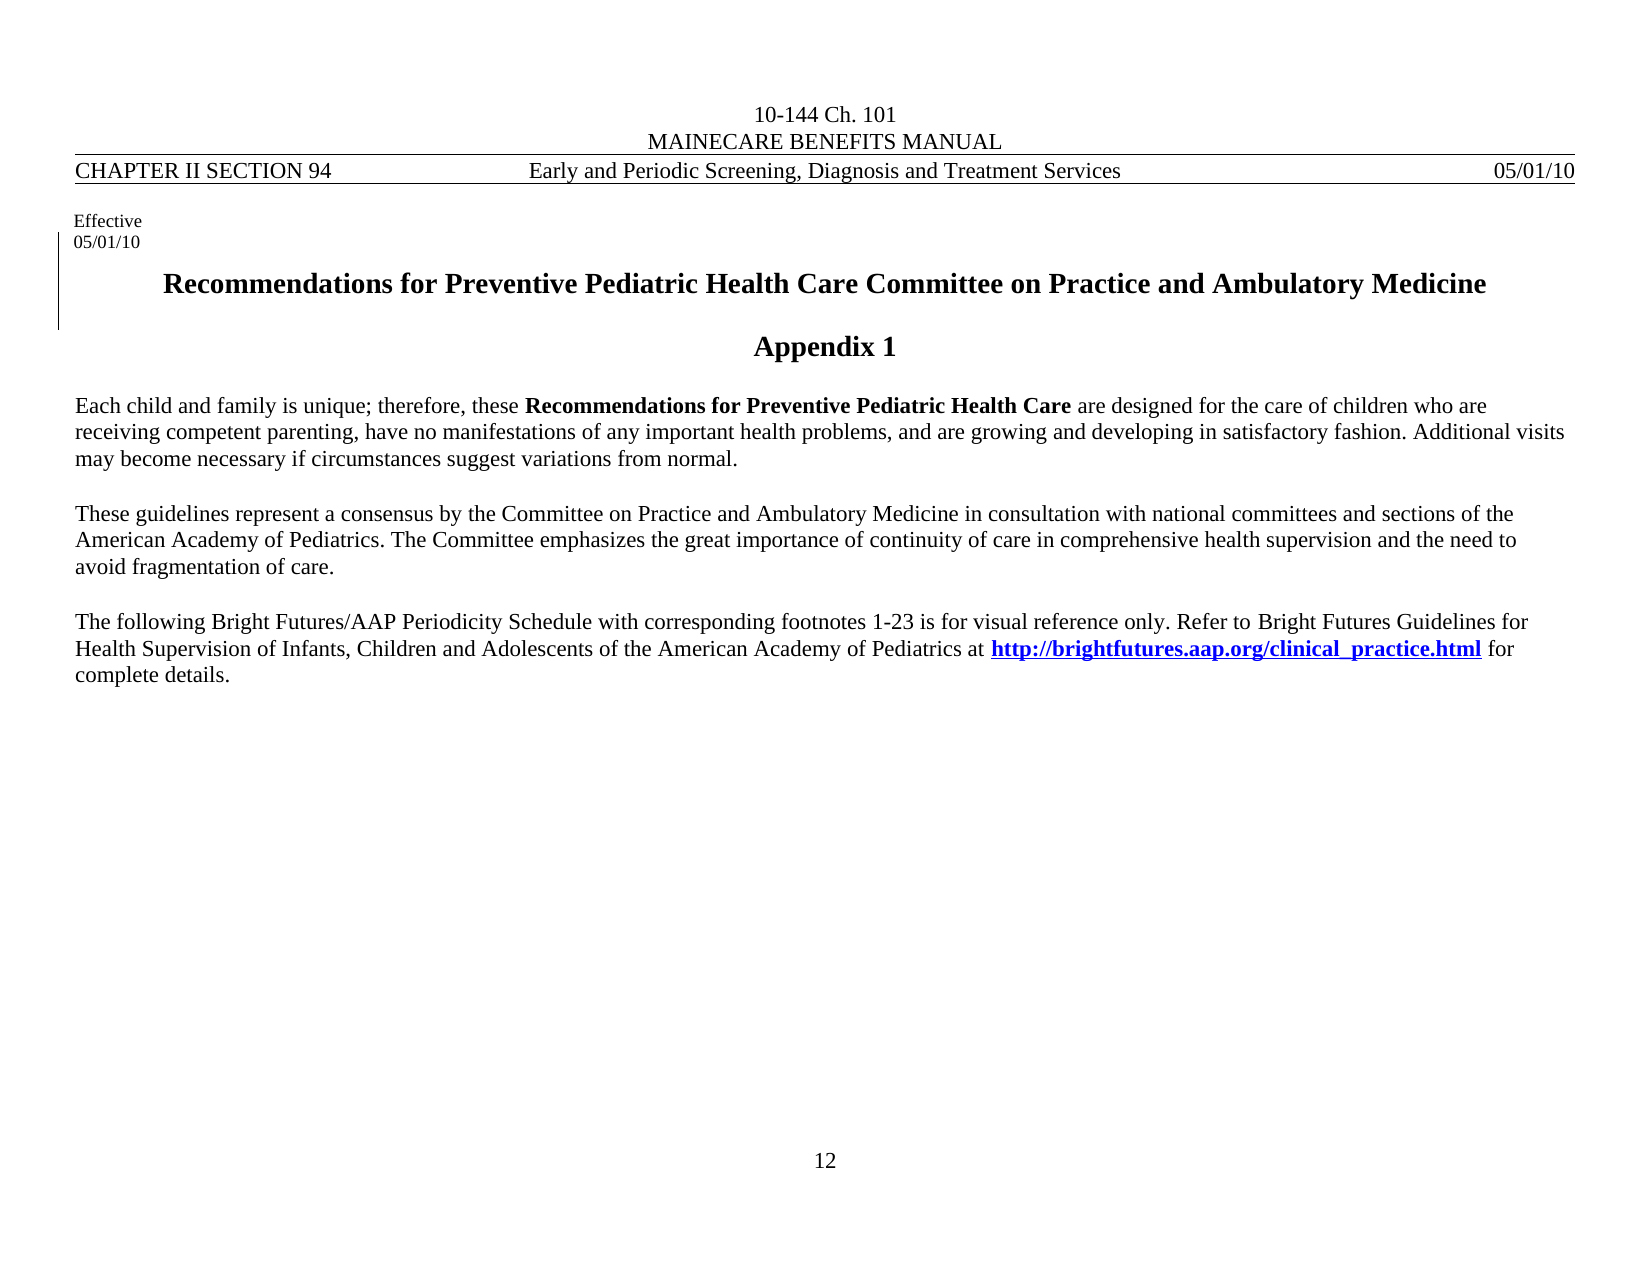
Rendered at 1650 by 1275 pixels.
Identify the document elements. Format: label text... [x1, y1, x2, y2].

text Recommendations for Preventive Pediatric Health Care Committee on Practice and Ambulatory Medicine [75, 266, 1575, 300]
text Appendix 1 [75, 329, 1575, 363]
text The following Bright Futures/AAP Periodicity Schedule with corresponding footnotes 1-23 is for visual reference only. Refer to Bright Futures Guidelines for Health Supervision of Infants, Children and Adolescents of the of Pediatrics at http://brightfutures.aap.org/clinical_practice.html for complete details. [75, 608, 1575, 687]
text These guidelines represent a consensus by the Committee on Practice and Ambulatory Medicine in consultation with national committees and sections of the of Pediatrics. The Committee emphasizes the great importance of continuity of care in comprehensive health supervision and the need to avoid fragmentation of care. [75, 500, 1575, 579]
text Each child and family is unique; therefore, these Recommendations for Preventive Pediatric Health Care are designed for the care of children who are receiving competent parenting, have no manifestations of any important health problems, and are growing and developing in satisfactory fashion. Additional visits may become necessary if circumstances suggest variations from normal. [75, 392, 1575, 471]
